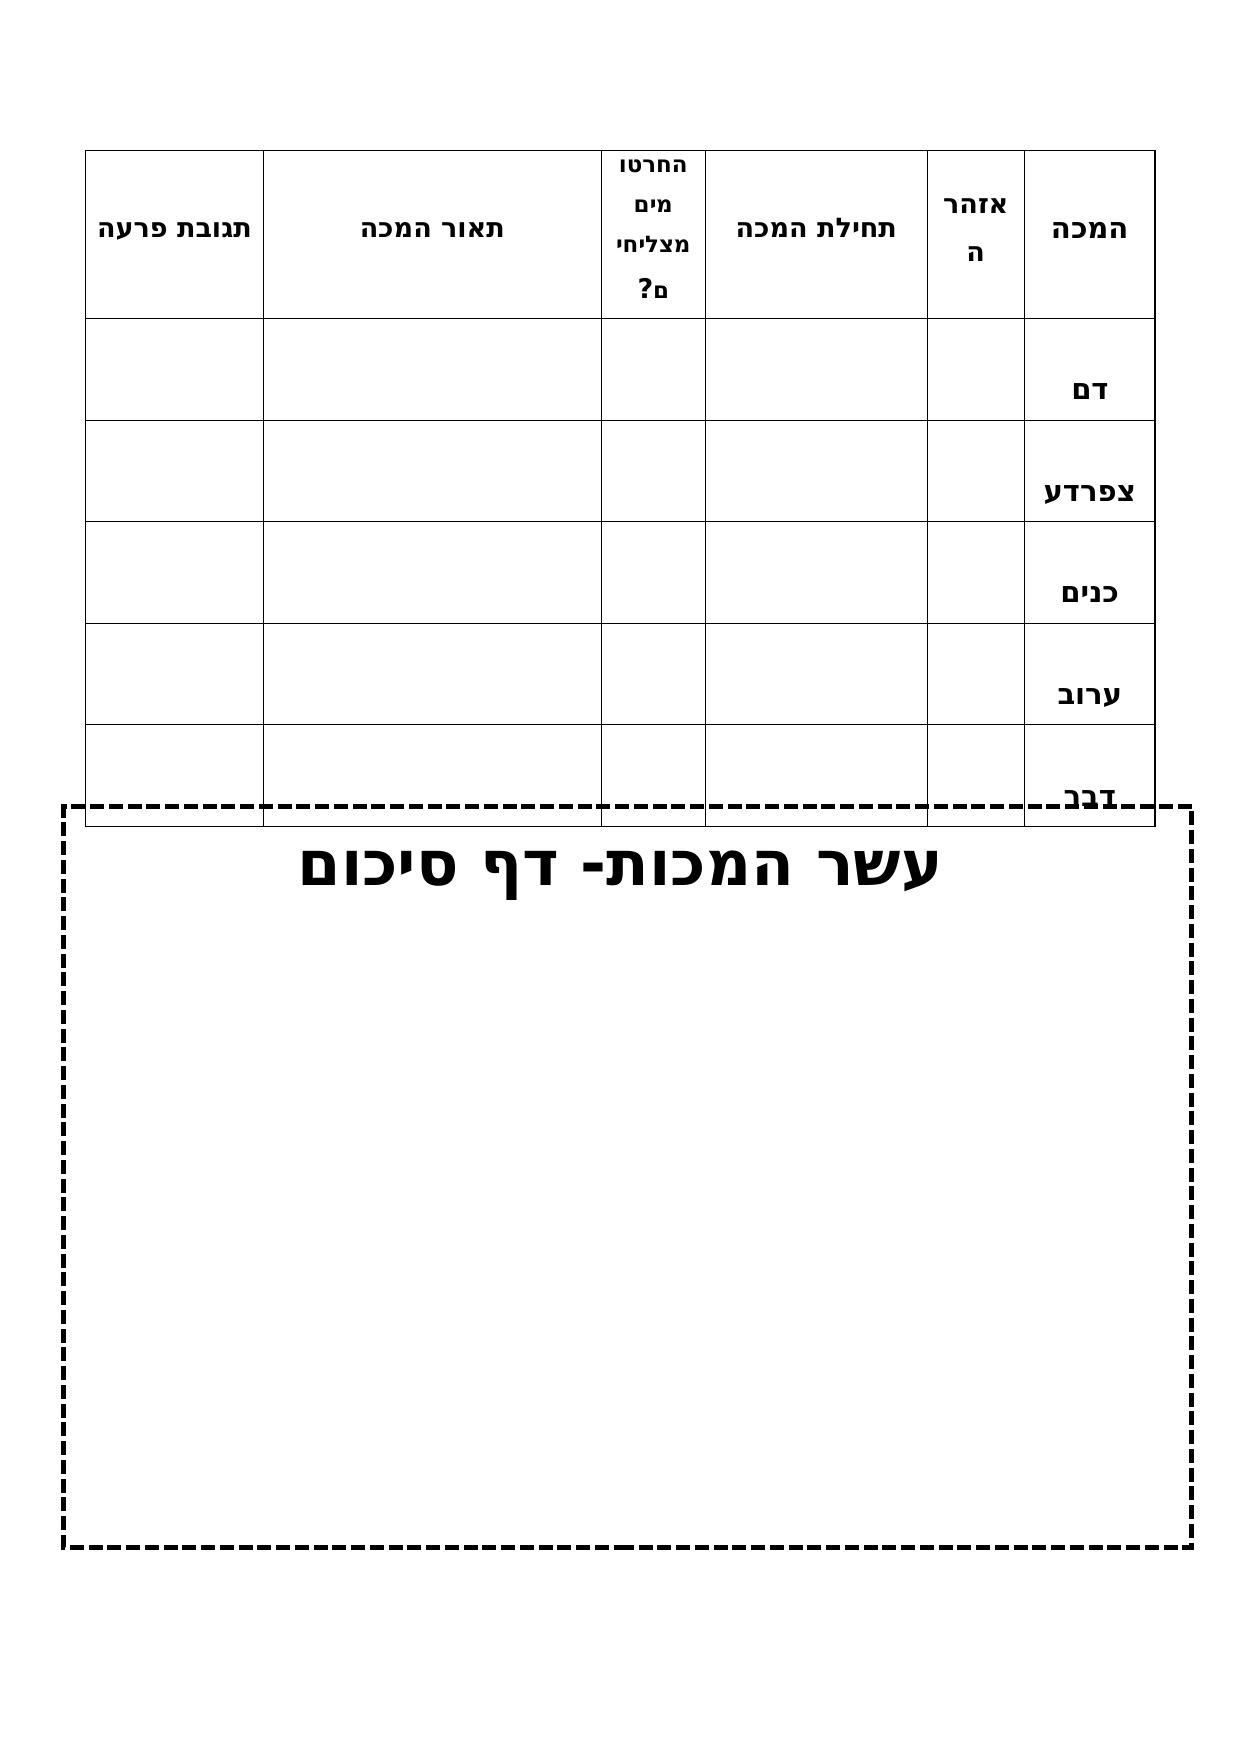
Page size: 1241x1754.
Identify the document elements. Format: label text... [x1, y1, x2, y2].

table_cell [86, 319, 263, 420]
table_cell [86, 624, 263, 724]
table_header המכה [1025, 151, 1154, 318]
table_header החרטומים מצליחים? [602, 151, 705, 318]
table_cell [928, 319, 1024, 420]
table_cell [264, 319, 601, 420]
table_cell [706, 624, 927, 724]
table_header אזהרה [928, 151, 1024, 318]
text עשר המכות- דף סיכום [187, 827, 1053, 900]
table_cell [264, 421, 601, 521]
table_header תגובת פרעה [86, 151, 263, 318]
table_cell [86, 421, 263, 521]
table_cell [928, 624, 1024, 724]
table_cell [602, 421, 705, 521]
table_cell [86, 522, 263, 623]
table_cell ערוב [1025, 624, 1154, 724]
table_cell [706, 522, 927, 623]
table_cell [706, 319, 927, 420]
table_cell [264, 522, 601, 623]
table_cell [928, 522, 1024, 623]
table_header תאור המכה [264, 151, 601, 318]
table_cell [602, 624, 705, 724]
table_header תחילת המכה [706, 151, 927, 318]
table_cell [602, 522, 705, 623]
table_cell כנים [1025, 522, 1154, 623]
table_cell צפרדע [1025, 421, 1154, 521]
table_cell [86, 725, 263, 826]
table_cell דם [1025, 319, 1154, 420]
table_cell [602, 725, 705, 826]
table_cell [928, 421, 1024, 521]
table_cell [706, 725, 927, 826]
table_cell [264, 725, 601, 826]
table_cell [264, 624, 601, 724]
table_cell [928, 725, 1024, 826]
table_cell [706, 421, 927, 521]
table_cell [602, 319, 705, 420]
table_cell דבר [1025, 725, 1154, 826]
